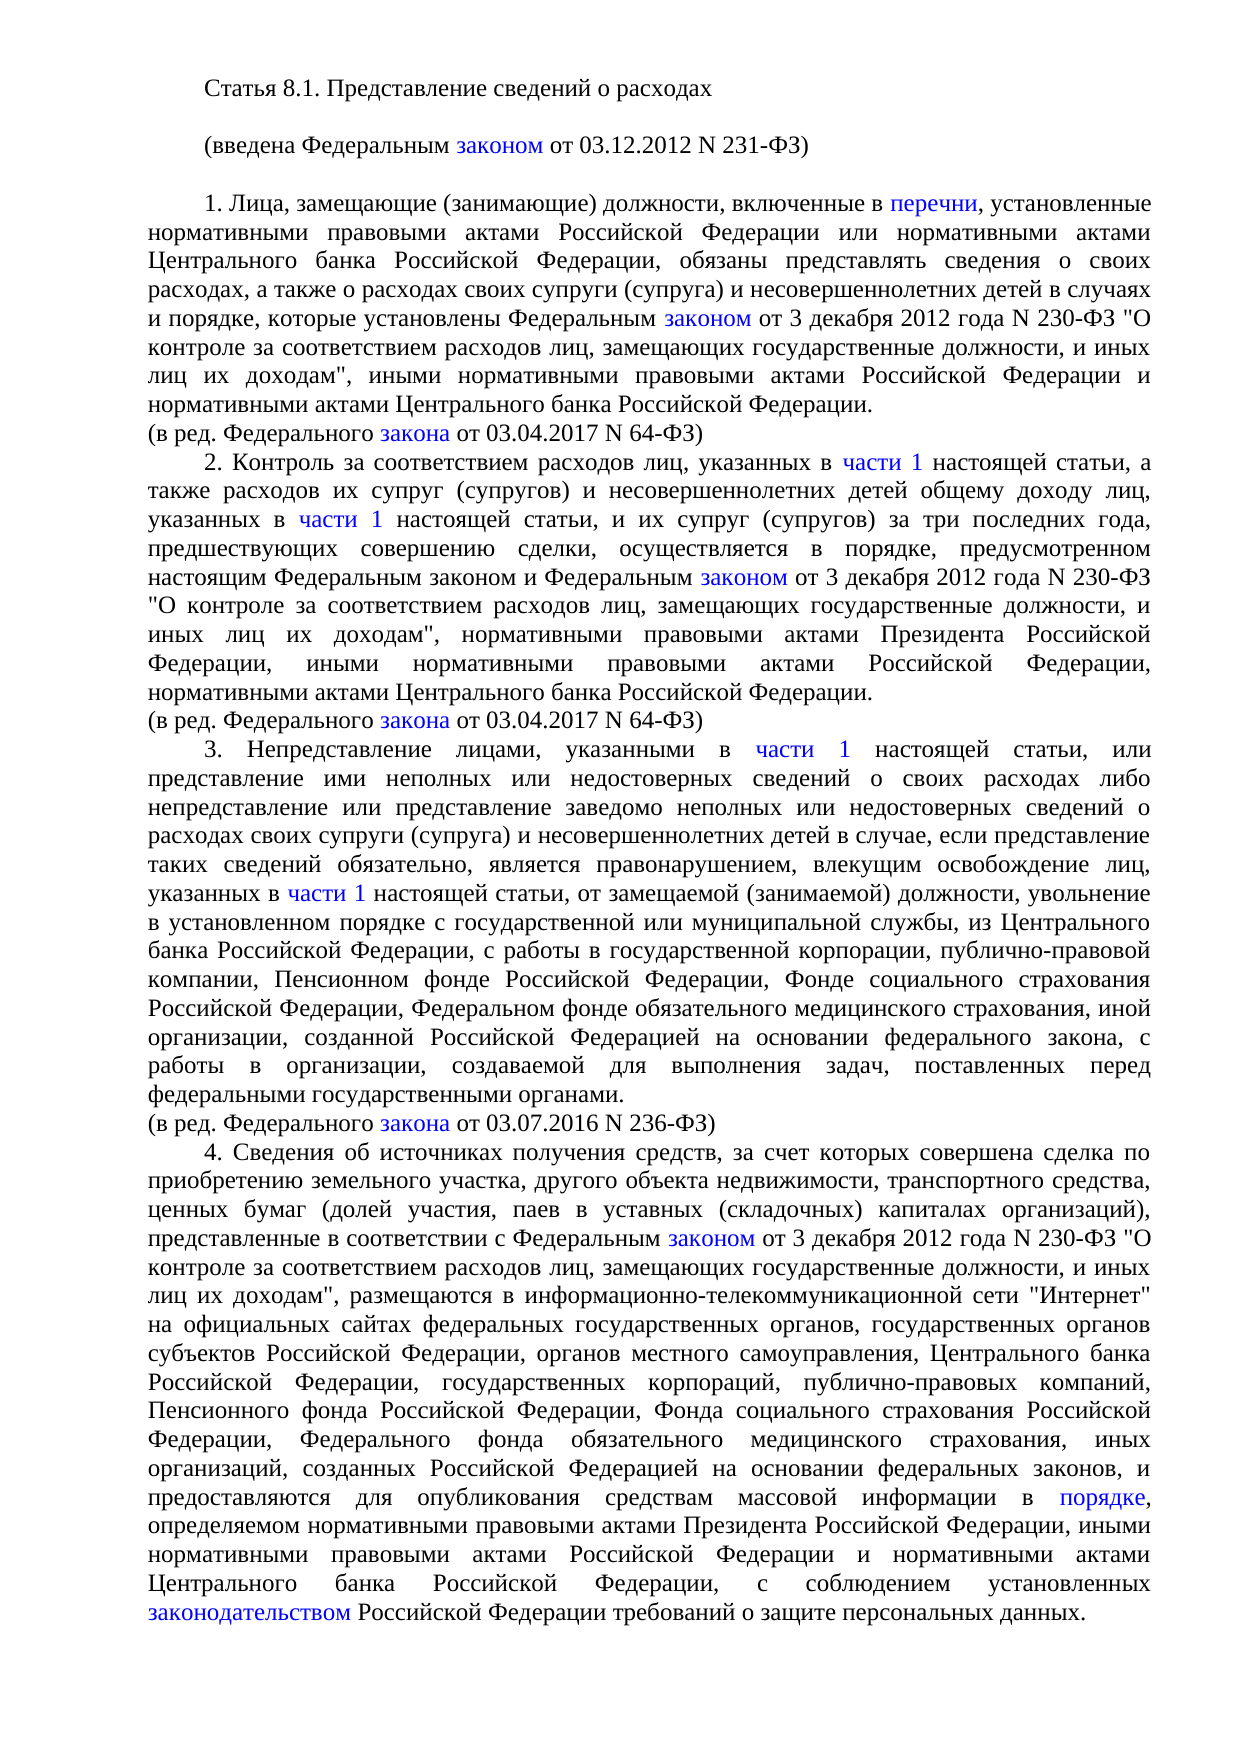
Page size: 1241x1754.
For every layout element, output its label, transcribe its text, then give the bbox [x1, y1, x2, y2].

text 3. Непредставление лицами, указанными в части 1 настоящей статьи, или представление ими неполных или недостоверных сведений о своих расходах либо непредставление или представление заведомо неполных или недостоверных сведений о расходах своих супруги (супруга) и несовершеннолетних детей в случае, если представление таких сведений обязательно, является правонарушением, влекущим освобождение лиц, указанных в части 1 настоящей статьи, от замещаемой (занимаемой) должности, увольнение в установленном порядке с государственной или муниципальной службы, из Центрального банка Российской Федерации, с работы в государственной корпорации, публично-правовой компании, Пенсионном фонде Российской Федерации, Фонде социального страхования Российской Федерации, Федеральном фонде обязательного медицинского страхования, иной организации, созданной Российской Федерацией на основании федерального закона, с работы в организации, создаваемой для выполнения задач, поставленных перед федеральными государственными органами. [148, 734, 1152, 1108]
text (в ред. Федерального закона от 03.04.2017 N 64-ФЗ) [148, 418, 1152, 447]
text Статья 8.1. Представление сведений о расходах [148, 73, 1152, 102]
text (введена Федеральным законом от 03.12.2012 N 231-ФЗ) [148, 131, 1152, 159]
text (в ред. Федерального закона от 03.07.2016 N 236-ФЗ) [148, 1108, 1152, 1137]
text (в ред. Федерального закона от 03.04.2017 N 64-ФЗ) [148, 706, 1152, 734]
text 1. Лица, замещающие (занимающие) должности, включенные в перечни, установленные нормативными правовыми актами Российской Федерации или нормативными актами Центрального банка Российской Федерации, обязаны представлять сведения о своих расходах, а также о расходах своих супруги (супруга) и несовершеннолетних детей в случаях и порядке, которые установлены Федеральным законом от 3 декабря 2012 года N 230-ФЗ "О контроле за соответствием расходов лиц, замещающих государственные должности, и иных лиц их доходам", иными нормативными правовыми актами Российской Федерации и нормативными актами Центрального банка Российской Федерации. [148, 188, 1152, 418]
text 4. Сведения об источниках получения средств, за счет которых совершена сделка по приобретению земельного участка, другого объекта недвижимости, транспортного средства, ценных бумаг (долей участия, паев в уставных (складочных) капиталах организаций), представленные в соответствии с Федеральным законом от 3 декабря 2012 года N 230-ФЗ "О контроле за соответствием расходов лиц, замещающих государственные должности, и иных лиц их доходам", размещаются в информационно-телекоммуникационной сети "Интернет" на официальных сайтах федеральных государственных органов, государственных органов субъектов Российской Федерации, органов местного самоуправления, Центрального банка Российской Федерации, государственных корпораций, публично-правовых компаний, Пенсионного фонда Российской Федерации, Фонда социального страхования Российской Федерации, Федерального фонда обязательного медицинского страхования, иных организаций, созданных Российской Федерацией на основании федеральных законов, и предоставляются для опубликования средствам массовой информации в порядке, определяемом нормативными правовыми актами Президента Российской Федерации, иными нормативными правовыми актами Российской Федерации и нормативными актами Центрального банка Российской Федерации, с соблюдением установленных законодательством Российской Федерации требований о защите персональных данных. [148, 1137, 1152, 1626]
text 2. Контроль за соответствием расходов лиц, указанных в части 1 настоящей статьи, а также расходов их супруг (супругов) и несовершеннолетних детей общему доходу лиц, указанных в части 1 настоящей статьи, и их супруг (супругов) за три последних года, предшествующих совершению сделки, осуществляется в порядке, предусмотренном настоящим Федеральным законом и Федеральным законом от 3 декабря 2012 года N 230-ФЗ "О контроле за соответствием расходов лиц, замещающих государственные должности, и иных лиц их доходам", нормативными правовыми актами Президента Российской Федерации, иными нормативными правовыми актами Российской Федерации, нормативными актами Центрального банка Российской Федерации. [148, 447, 1152, 706]
